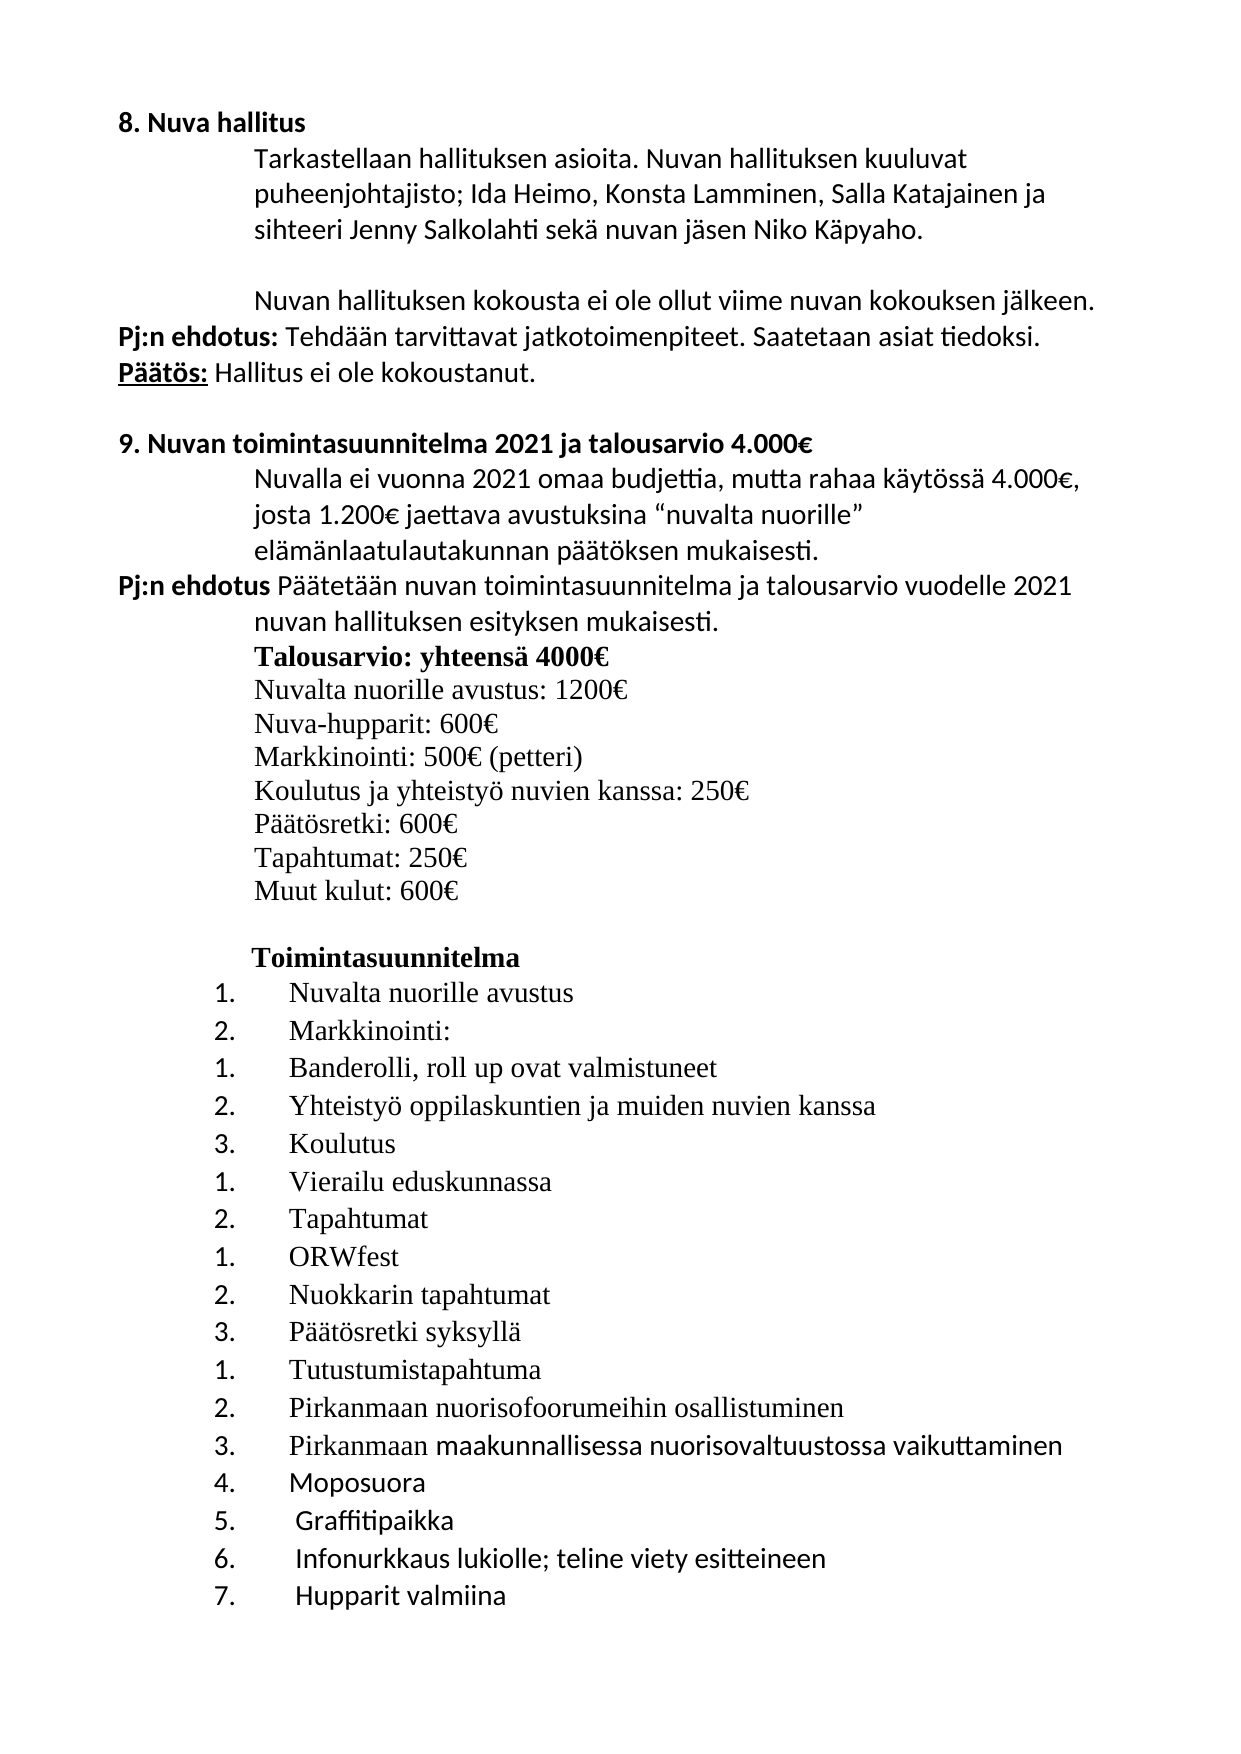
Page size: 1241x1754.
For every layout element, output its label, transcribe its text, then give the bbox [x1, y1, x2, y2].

text Tapahtumat: 250€ [214, 840, 1122, 873]
text Päätösretki: 600€ [214, 806, 1122, 840]
text Nuvalta nuorille avustus: 1200€ [254, 672, 1122, 706]
text Muut kulut: 600€ [214, 873, 1122, 907]
list Koulutus [214, 1125, 1122, 1161]
list Päätösretki syksyllä [214, 1313, 1122, 1349]
text Toimintasuunnitelma [214, 941, 1122, 974]
text Päätös: Hallitus ei ole kokoustanut. [118, 354, 1122, 389]
list Nuokkarin tapahtumat [214, 1276, 1122, 1311]
text Koulutus ja yhteistyö nuvien kanssa: 250€ [214, 773, 1122, 806]
list ORWfest [214, 1238, 1122, 1274]
list Tutustumistapahtuma [214, 1351, 1122, 1387]
list Graffitipaikka [214, 1502, 1122, 1538]
text Tarkastellaan hallituksen asioita. Nuvan hallituksen kuuluvat puheenjohtajisto; Ida Heimo, Konsta Lamminen, Salla Katajainen ja sihteeri Jenny Salkolahti sekä nuvan jäsen Niko Käpyaho. [254, 140, 1122, 247]
text Nuva-hupparit: 600€ [214, 706, 1122, 739]
text nuvan hallituksen esityksen mukaisesti. [254, 603, 1122, 639]
list Hupparit valmiina [214, 1577, 1122, 1613]
list Nuvalta nuorille avustus [214, 974, 1122, 1010]
text Pj:n ehdotus: Tehdään tarvittavat jatkotoimenpiteet. Saatetaan asiat tiedoksi. [118, 318, 1122, 354]
list Infonurkkaus lukiolle; teline viety esitteineen [214, 1540, 1122, 1575]
text 8. Nuva hallitus [118, 104, 1122, 140]
text Nuvan hallituksen kokousta ei ole ollut viime nuvan kokouksen jälkeen. [254, 282, 1122, 318]
list Pirkanmaan nuorisofoorumeihin osallistuminen [214, 1389, 1122, 1424]
text Talousarvio: yhteensä 4000€ [214, 639, 1122, 672]
list Markkinointi: [214, 1012, 1122, 1047]
list Yhteistyö oppilaskuntien ja muiden nuvien kanssa [214, 1087, 1122, 1123]
text Nuvalla ei vuonna 2021 omaa budjettia, mutta rahaa käytössä 4.000€, josta 1.200€ jaettava avustuksina “nuvalta nuorille” elämänlaatulautakunnan päätöksen mukaisesti. [254, 461, 1122, 567]
text Pj:n ehdotus Päätetään nuvan toimintasuunnitelma ja talousarvio vuodelle 2021 [118, 567, 1122, 603]
list Banderolli, roll up ovat valmistuneet [214, 1049, 1122, 1085]
list Tapahtumat [214, 1200, 1122, 1236]
list Pirkanmaan maakunnallisessa nuorisovaltuustossa vaikuttaminen [214, 1427, 1122, 1462]
list Vierailu eduskunnassa [214, 1163, 1122, 1198]
text Markkinointi: 500€ (petteri) [214, 739, 1122, 773]
list Moposuora [214, 1464, 1122, 1500]
text 9. Nuvan toimintasuunnitelma 2021 ja talousarvio 4.000€ [118, 425, 1122, 461]
